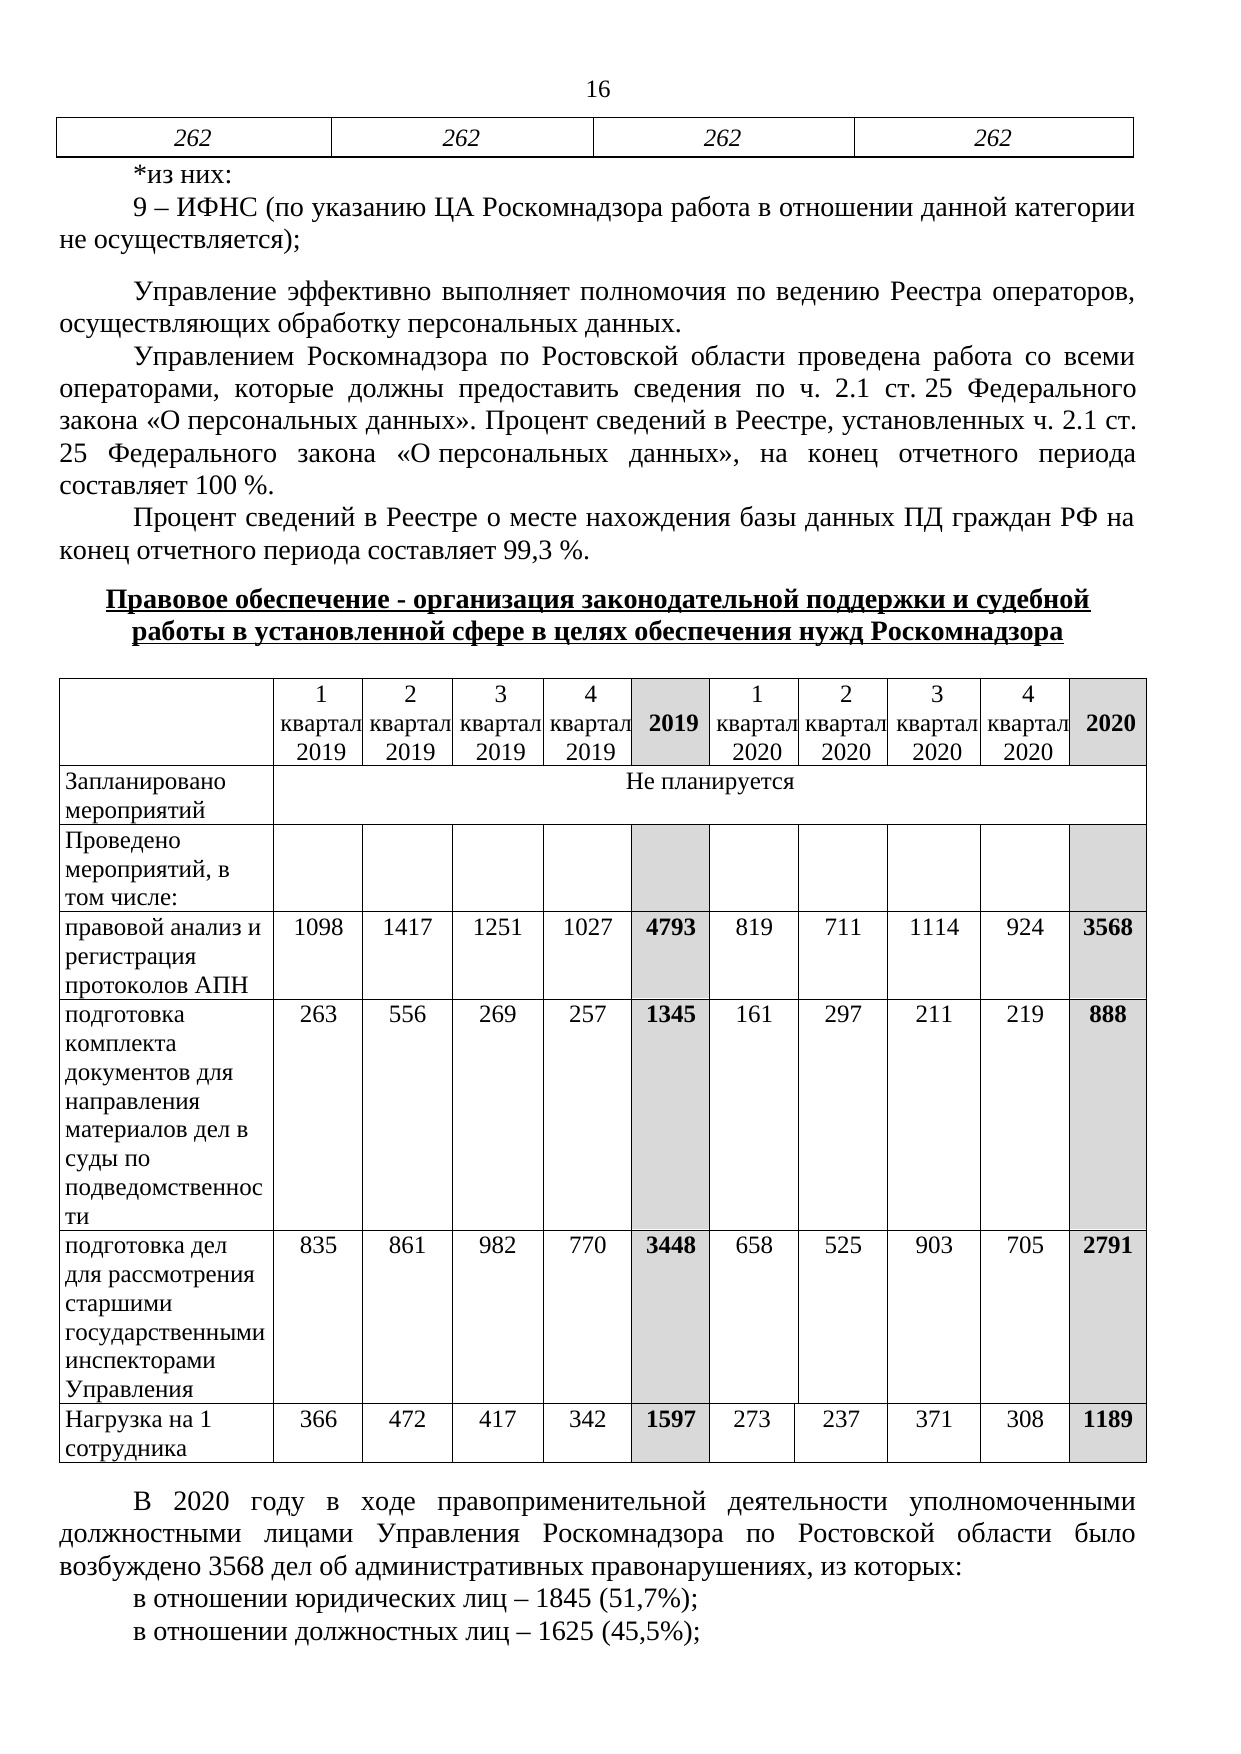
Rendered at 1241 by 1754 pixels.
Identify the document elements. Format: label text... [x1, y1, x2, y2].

text Управлением Роскомнадзора по Ростовской области проведена работа со всеми операторами, которые должны предоставить сведения по ч. 2.1 ст. 25 Федерального закона «О персональных данных». Процент сведений в Реестре, установленных ч. 2.1 ст. 25 Федерального закона «О персональных данных», на конец отчетного периода составляет 100 %. [59, 338, 1137, 501]
table_cell [632, 825, 709, 911]
table_cell [1070, 825, 1146, 911]
table_cell 161 [710, 1000, 798, 1229]
table_cell 3448 [632, 1231, 709, 1403]
table_cell [544, 825, 631, 911]
table_cell 770 [544, 1231, 631, 1403]
table_cell 1417 [363, 912, 452, 998]
table_cell 262 [57, 118, 331, 156]
table_cell 273 [710, 1404, 794, 1462]
table_cell 888 [1070, 1000, 1146, 1229]
table_cell 1189 [1070, 1404, 1146, 1462]
table_cell 924 [981, 912, 1069, 998]
text Правовое обеспечение - организация законодательной поддержки и судебной работы в установленной сфере в целях обеспечения нужд Роскомнадзора [59, 582, 1137, 647]
table_header 2 квартал 2020 [799, 679, 887, 765]
table_header 3 квартал 2019 [453, 679, 543, 765]
table_cell [888, 825, 980, 911]
table_cell [453, 825, 543, 911]
table_cell 219 [981, 1000, 1069, 1229]
table_header [60, 679, 273, 765]
table_header 2020 [1070, 679, 1146, 765]
table_cell 257 [544, 1000, 631, 1229]
table_cell 371 [888, 1404, 980, 1462]
table_cell 1345 [632, 1000, 709, 1229]
table_header 4 квартал 2020 [981, 679, 1069, 765]
text Процент сведений в Реестре о месте нахождения базы данных ПД граждан РФ на конец отчетного периода составляет 99,3 %. [59, 501, 1137, 565]
table_cell 472 [363, 1404, 452, 1462]
table_cell 269 [453, 1000, 543, 1229]
table_cell Проведено мероприятий, в том числе: [60, 825, 273, 911]
table_cell 211 [888, 1000, 980, 1229]
table_cell 705 [981, 1231, 1069, 1403]
table_cell подготовка комплекта документов для направления материалов дел в суды по подведомственности [60, 1000, 273, 1229]
table_cell 1098 [274, 912, 362, 998]
table_header 2019 [632, 679, 709, 765]
table_cell 525 [799, 1231, 887, 1403]
table_cell 308 [981, 1404, 1069, 1462]
table_cell [274, 825, 362, 911]
table_cell 262 [332, 118, 593, 156]
table_cell 903 [888, 1231, 980, 1403]
table_cell 1114 [888, 912, 980, 998]
text в отношении юридических лиц – 1845 (51,7%); [59, 1581, 1137, 1614]
table_cell 3568 [1070, 912, 1146, 998]
text В 2020 году в ходе правоприменительной деятельности уполномоченными должностными лицами Управления Роскомнадзора по Ростовской области было возбуждено 3568 дел об административных правонарушениях, из которых: [59, 1484, 1137, 1581]
table_cell [799, 825, 887, 911]
table_cell Не планируется [274, 766, 1146, 824]
table_cell Запланировано мероприятий [60, 766, 273, 824]
table_cell 982 [453, 1231, 543, 1403]
table_cell 342 [544, 1404, 631, 1462]
text Управление эффективно выполняет полномочия по ведению Реестра операторов, осуществляющих обработку персональных данных. [59, 274, 1137, 338]
table_header 1 квартал 2020 [710, 679, 798, 765]
text 9 – ИФНС (по указанию ЦА Роскомнадзора работа в отношении данной категории не осуществляется); [59, 190, 1137, 254]
table_cell правовой анализ и регистрация протоколов АПН [60, 912, 273, 998]
table_cell 1597 [632, 1404, 709, 1462]
table_cell подготовка дел для рассмотрения старшими государственными инспекторами Управления [60, 1231, 273, 1403]
table_cell 835 [274, 1231, 362, 1403]
table_cell [363, 825, 452, 911]
table_cell 366 [274, 1404, 362, 1462]
table_cell 819 [710, 912, 798, 998]
table_cell 237 [795, 1404, 887, 1462]
table_cell 1251 [453, 912, 543, 998]
table_header 2 квартал 2019 [363, 679, 452, 765]
table_cell 1027 [544, 912, 631, 998]
table_cell 263 [274, 1000, 362, 1229]
table_cell 417 [453, 1404, 543, 1462]
table_header 1 квартал 2019 [274, 679, 362, 765]
table_cell Нагрузка на 1 сотрудника [60, 1404, 273, 1462]
table_cell 4793 [632, 912, 709, 998]
table_cell 297 [799, 1000, 887, 1229]
table_header 3 квартал 2020 [888, 679, 980, 765]
table_cell 556 [363, 1000, 452, 1229]
table_cell [710, 825, 798, 911]
table_cell [981, 825, 1069, 911]
table_cell 658 [710, 1231, 798, 1403]
table_cell 262 [594, 118, 854, 156]
table_cell 262 [855, 118, 1133, 156]
table_cell 861 [363, 1231, 452, 1403]
table_header 4 квартал 2019 [544, 679, 631, 765]
table_cell 2791 [1070, 1231, 1146, 1403]
text *из них: [59, 157, 1137, 190]
table_cell 711 [799, 912, 887, 998]
text в отношении должностных лиц – 1625 (45,5%); [59, 1614, 1137, 1646]
